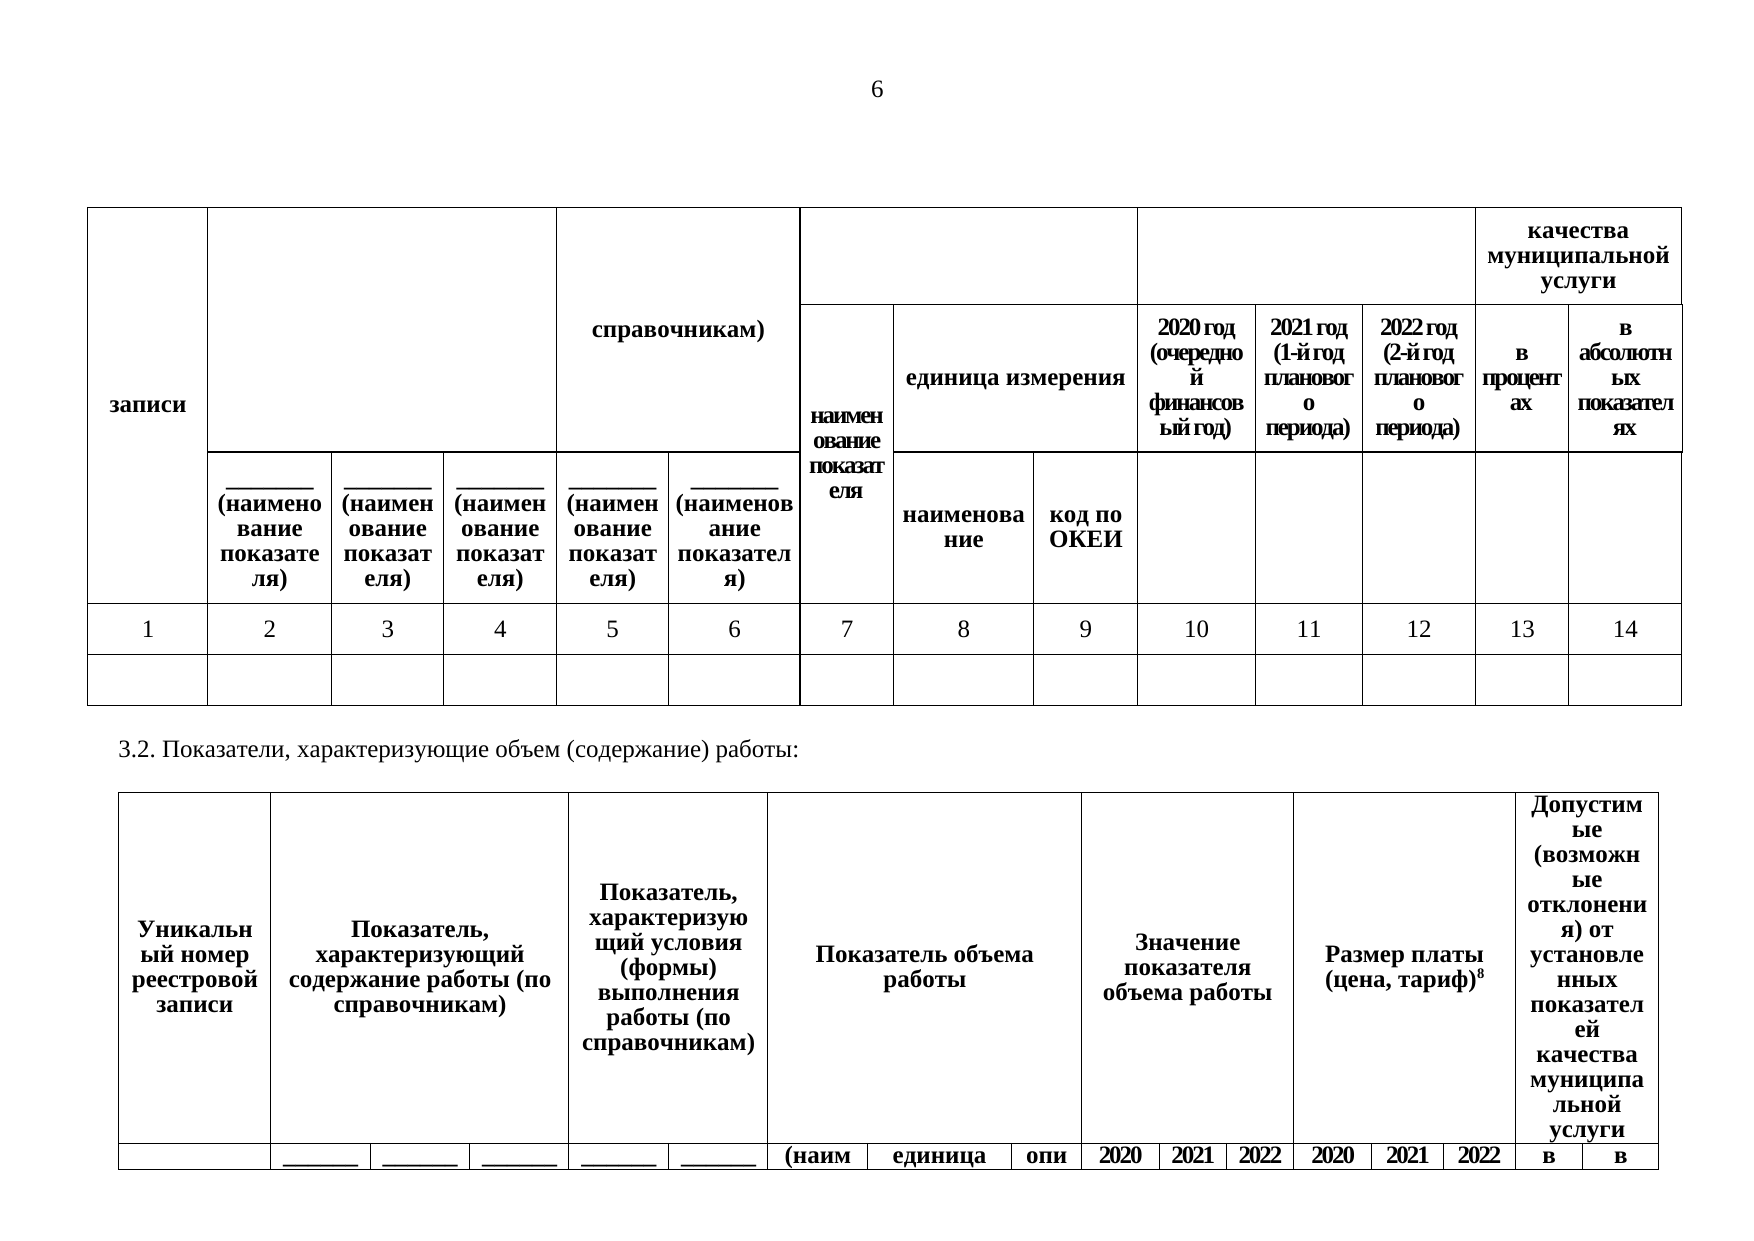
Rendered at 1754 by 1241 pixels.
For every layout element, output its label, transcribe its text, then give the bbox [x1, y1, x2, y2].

table_cell в абсолютных показателях [1569, 305, 1682, 451]
table_cell в процентах [1476, 305, 1568, 451]
table_cell _______ (наименование показателя) [557, 453, 668, 602]
table_cell [1476, 453, 1568, 602]
table_header Размер платы (цена, тариф)8 [1294, 793, 1515, 1143]
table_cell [569, 1144, 668, 1169]
table_cell [1138, 453, 1255, 602]
table_header Показатель, характеризующий условия (формы) выполнения работы (по справочникам) [569, 793, 767, 1143]
table_header Допустимые (возможные отклонения) от установленных показателей качества муниципальной услуги [1516, 793, 1658, 1143]
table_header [1476, 208, 1681, 304]
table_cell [1444, 1144, 1515, 1169]
table_cell 10 [1138, 604, 1255, 653]
table_cell [1363, 453, 1475, 602]
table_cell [1160, 1144, 1226, 1169]
table_cell [332, 655, 443, 704]
table_header Уникальный номер реестровой записи [119, 793, 270, 1143]
table_cell 2 [208, 604, 331, 653]
table_cell [1256, 453, 1362, 602]
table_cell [1372, 1144, 1443, 1169]
table_cell наименование показателя [801, 305, 893, 602]
table_cell _______ (наименование показателя) [444, 453, 556, 602]
table_cell [1034, 655, 1137, 704]
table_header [557, 208, 799, 451]
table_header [1138, 208, 1475, 304]
table_header Показатель, характеризующий содержание работы (по справочникам) [271, 793, 568, 1143]
table_cell 9 [1034, 604, 1137, 653]
table_cell код по ОКЕИ [1034, 453, 1137, 602]
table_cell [1227, 1144, 1293, 1169]
table_cell 13 [1476, 604, 1568, 653]
table_cell 2020 год (очередной финансовый год) [1138, 305, 1255, 451]
table_cell 6 [669, 604, 799, 653]
table_cell единица измерения [894, 305, 1137, 451]
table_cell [1082, 1144, 1159, 1169]
table_cell 1 [88, 604, 207, 653]
table_cell [669, 655, 799, 704]
table_cell [1476, 655, 1568, 704]
table_cell 3 [332, 604, 443, 653]
table_cell [801, 655, 893, 704]
table_cell [119, 1144, 270, 1169]
table_cell в процентах [1516, 1144, 1582, 1169]
table_cell _______ (наименование показателя) [669, 453, 799, 602]
table_cell 14 [1569, 604, 1681, 653]
table_cell [1363, 655, 1475, 704]
table_cell [557, 655, 668, 704]
table_cell _______ (наименование показателя) [332, 453, 443, 602]
table_cell [208, 655, 331, 704]
table_cell [444, 655, 556, 704]
table_cell 2022 год (2-й год планового периода) [1363, 305, 1475, 451]
table_cell 4 [444, 604, 556, 653]
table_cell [768, 1144, 867, 1169]
table_header Показатель объема работы [768, 793, 1081, 1143]
table_cell [88, 655, 207, 704]
table_cell _______ (наименование показателя) [208, 453, 331, 602]
table_cell [894, 655, 1033, 704]
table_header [88, 208, 207, 602]
table_cell 2021 год (1-й год планового периода) [1256, 305, 1362, 451]
table_cell [1138, 655, 1255, 704]
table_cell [1294, 1144, 1371, 1169]
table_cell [470, 1144, 568, 1169]
table_header Значение показателя объема работы [1082, 793, 1293, 1143]
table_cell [271, 1144, 370, 1169]
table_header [208, 208, 556, 451]
table_cell единица измерения [868, 1144, 1011, 1169]
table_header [801, 208, 1137, 304]
table_cell 8 [894, 604, 1033, 653]
table_cell 5 [557, 604, 668, 653]
table_cell 7 [801, 604, 893, 653]
table_cell 11 [1256, 604, 1362, 653]
text 3.2. Показатели, характеризующие объем (содержание) работы: [118, 734, 1636, 763]
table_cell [371, 1144, 469, 1169]
table_cell 12 [1363, 604, 1475, 653]
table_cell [1583, 1144, 1658, 1169]
table_cell [1569, 453, 1681, 602]
table_cell описание работы [1012, 1144, 1081, 1169]
table_cell [1569, 655, 1681, 704]
table_cell наименование [894, 453, 1033, 602]
table_cell [1256, 655, 1362, 704]
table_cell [669, 1144, 767, 1169]
